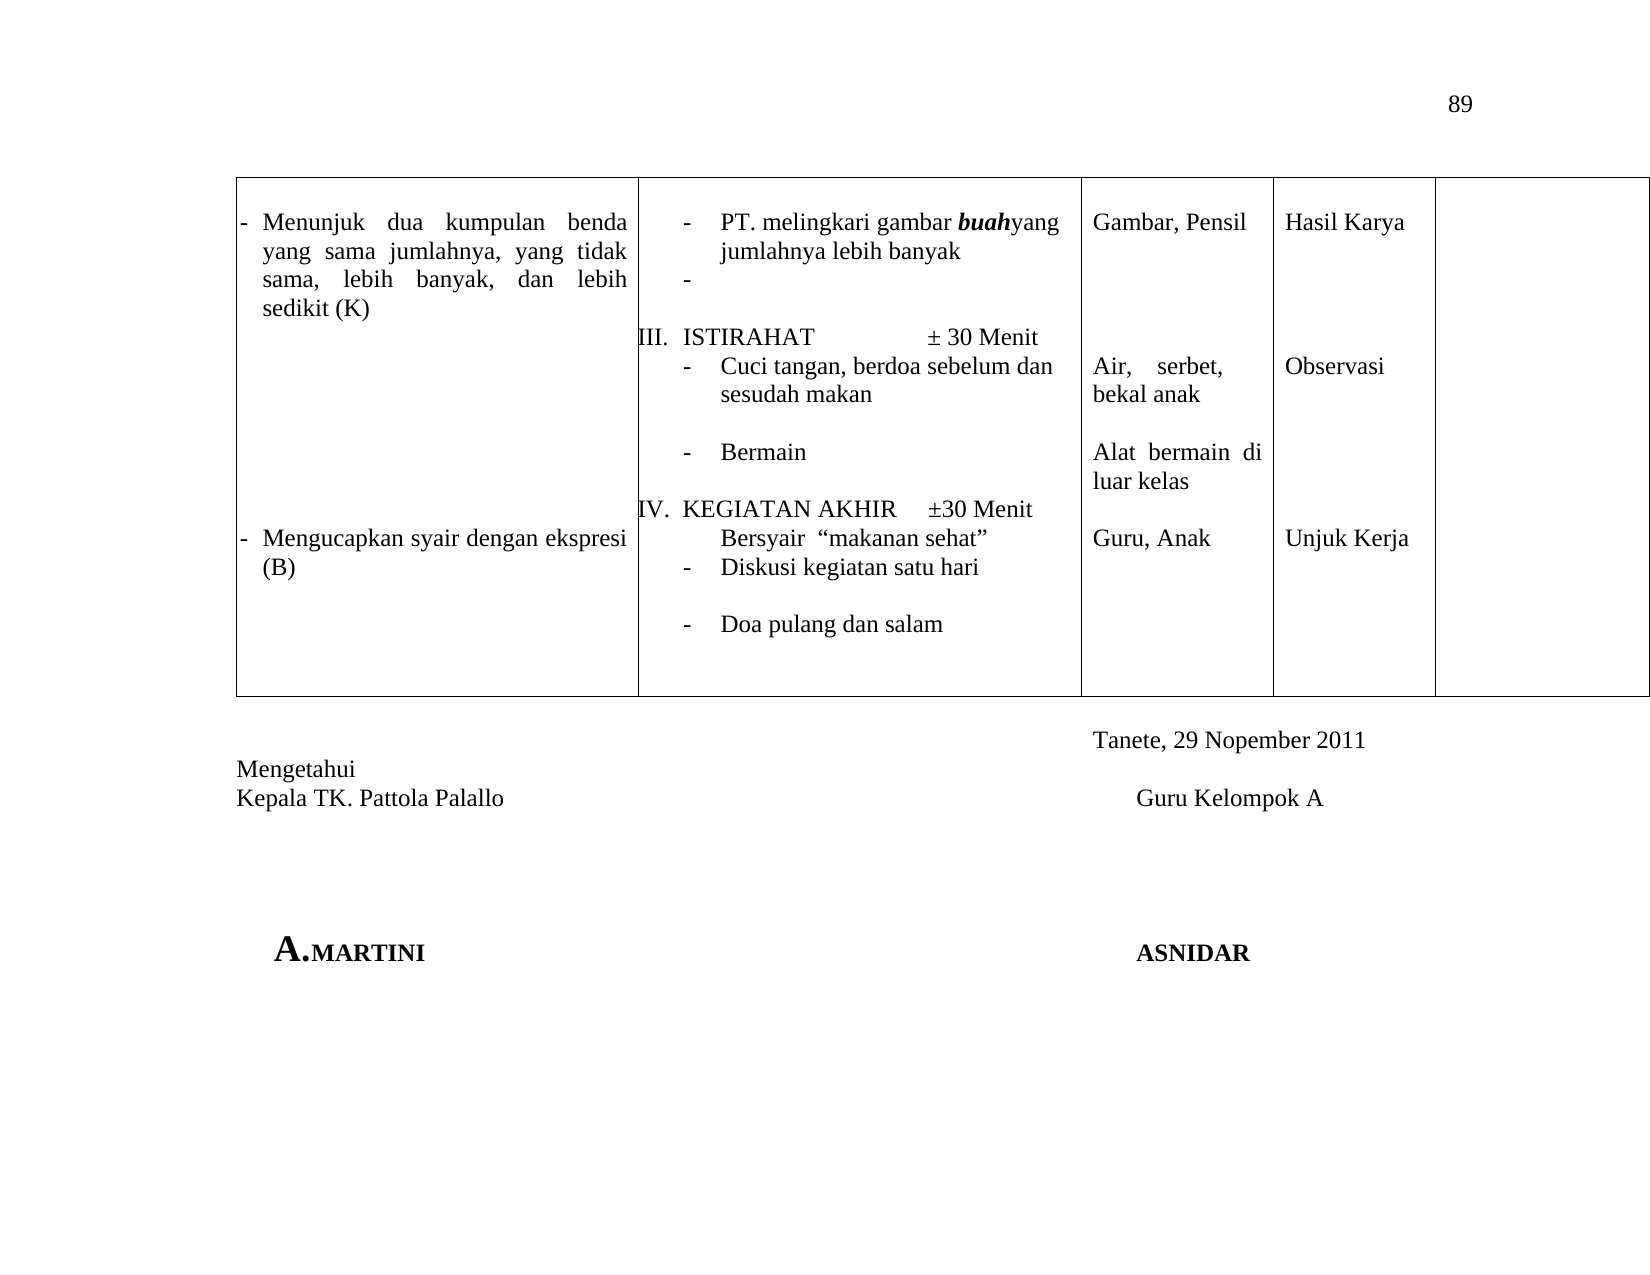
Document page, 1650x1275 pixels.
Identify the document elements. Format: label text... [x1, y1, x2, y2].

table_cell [1082, 178, 1273, 696]
text Kepala TK. Pattola Palallo Guru Kelompok A [236, 783, 1473, 812]
list MARTINI ASNIDAR [274, 927, 1473, 970]
text Mengetahui [236, 754, 1473, 783]
table_cell [1436, 178, 1649, 696]
text Tanete, 29 Nopember 2011 [236, 726, 1473, 754]
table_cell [237, 178, 638, 696]
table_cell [1274, 178, 1435, 696]
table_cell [639, 178, 1081, 696]
